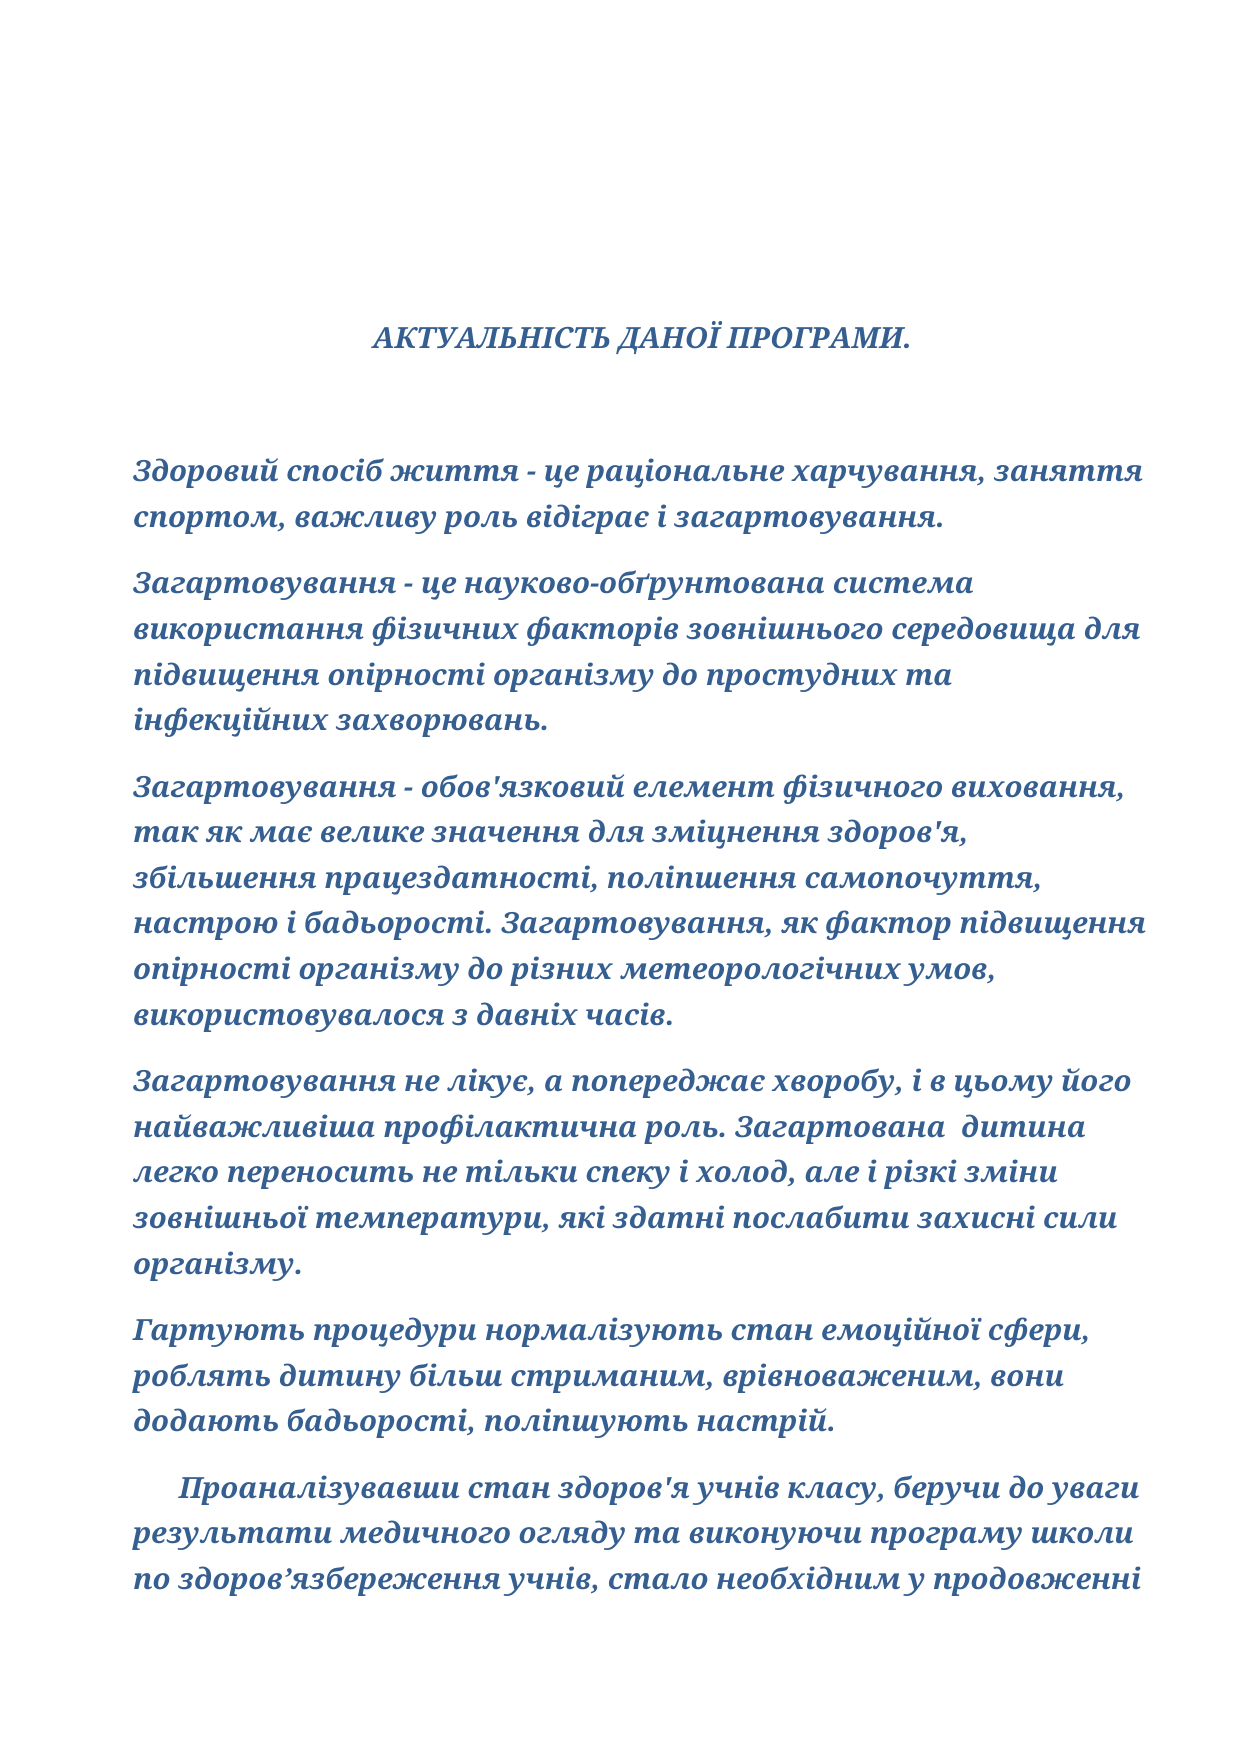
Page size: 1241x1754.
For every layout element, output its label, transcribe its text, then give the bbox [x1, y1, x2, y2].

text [133, 1467, 1152, 1598]
text Здоровий спосіб життя - це раціональне харчування, заняття спортом, важливу роль відіграє і загартовування. [133, 450, 1152, 536]
text Загартовування - це науково-обґрунтована система використання фізичних факторів зовнішнього середовища для підвищення опірності організму до простудних та інфекційних захворювань. [133, 562, 1152, 739]
text Загартовування - обов'язковий елемент фізичного виховання, так як має велике значення для зміцнення здоров'я, збільшення працездатності, поліпшення самопочуття, настрою і бадьорості. Загартовування, як фактор підвищення опірності організму до різних метеорологічних умов, використовувалося з давніх часів. [133, 766, 1152, 1034]
text АКТУАЛЬНІСТЬ ДАНОЇ ПРОГРАМИ. [133, 317, 1152, 357]
text Загартовування не лікує, а попереджає хворобу, і в цьому його найважливіша профілактична роль. Загартована дитина легко переносить не тільки спеку і холод, але і різкі зміни зовнішньої температури, які здатні послабити захисні сили організму. [133, 1060, 1152, 1283]
text Гартують процедури нормалізують стан емоційної сфери, роблять дитину більш стриманим, врівноваженим, вони додають бадьорості, поліпшують настрій. [133, 1309, 1152, 1440]
